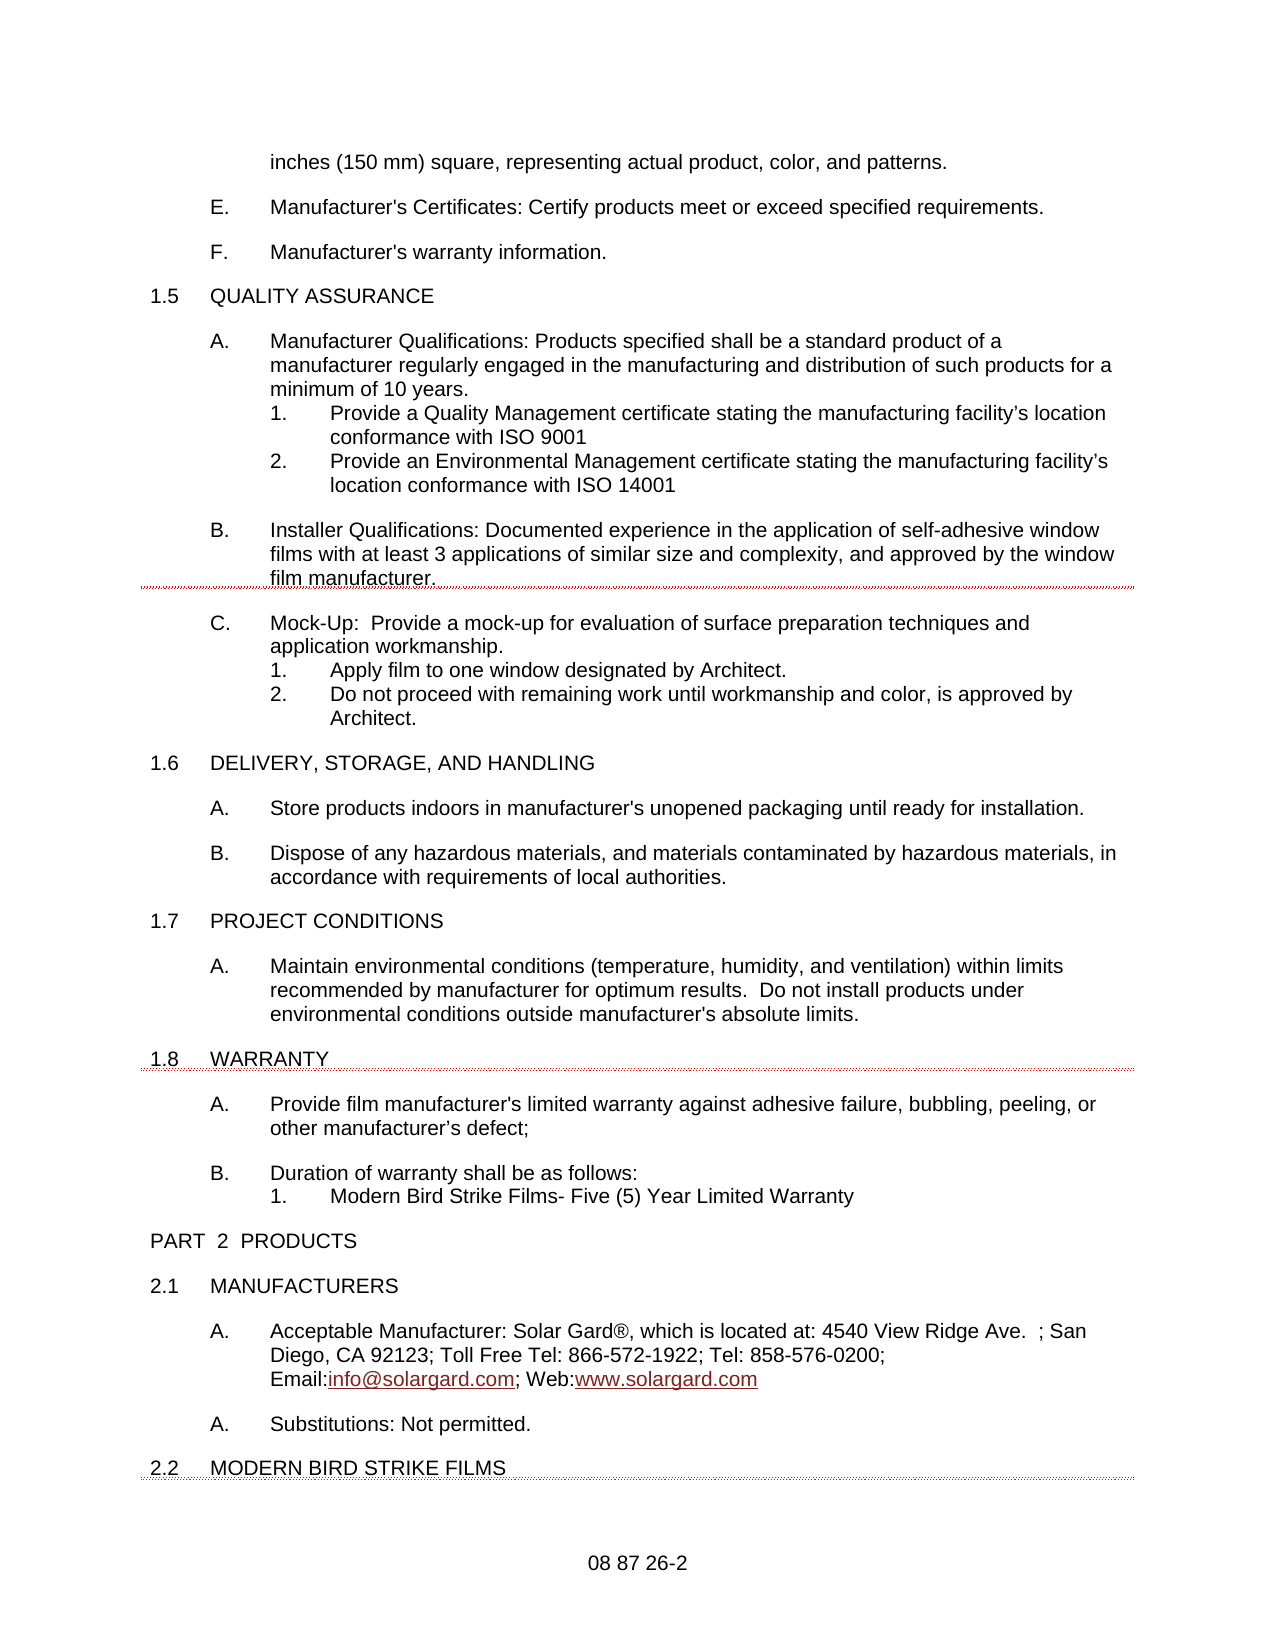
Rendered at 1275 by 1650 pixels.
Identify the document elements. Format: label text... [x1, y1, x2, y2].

text Manufacturer's warranty information. [210, 239, 1125, 263]
text Store products indoors in manufacturer's unopened packaging until ready for installation. [210, 796, 1125, 820]
text Manufacturer Qualifications: Products specified shall be a standard product of a manufacturer regularly engaged in the manufacturing and distribution of such products for a minimum of 10 years. [210, 329, 1125, 401]
text MANUFACTURERS [150, 1274, 1125, 1298]
text QUALITY ASSURANCE [150, 284, 1125, 308]
text Provide a Quality Management certificate stating the manufacturing facility’s location conformance with ISO 9001 [270, 401, 1125, 449]
text Maintain environmental conditions (temperature, humidity, and ventilation) within limits recommended by manufacturer for optimum results. Do not install products under environmental conditions outside manufacturer's absolute limits. [210, 954, 1125, 1026]
text Installer Qualifications: Documented experience in the application of self-adhesive window films with at least 3 applications of similar size and complexity, and approved by the window film manufacturer. [210, 518, 1125, 589]
text Provide an Environmental Management certificate stating the manufacturing facility’s location conformance with ISO 14001 [270, 449, 1125, 497]
text Duration of warranty shall be as follows: [210, 1160, 1125, 1184]
list Substitutions: Not permitted. [210, 1411, 1125, 1435]
text WARRANTY [150, 1047, 1125, 1071]
text DELIVERY, STORAGE, AND HANDLING [150, 751, 1125, 775]
list PRODUCTS [150, 1229, 1125, 1253]
text Acceptable Manufacturer: Solar Gard®, which is located at: 4540 View Ridge Ave. ; San Diego, CA 92123; Toll Free Tel: 866-572-1922; Tel: 858-576-0200; Email:info@solargard.com; Web:www.solargard.com [210, 1319, 1125, 1391]
text Provide film manufacturer's limited warranty against adhesive failure, bubbling, peeling, or other manufacturer’s defect; [210, 1092, 1125, 1139]
text Apply film to one window designated by Architect. [270, 658, 1125, 682]
text Dispose of any hazardous materials, and materials contaminated by hazardous materials, in accordance with requirements of local authorities. [210, 841, 1125, 888]
text Manufacturer's Certificates: Certify products meet or exceed specified requirements. [210, 195, 1125, 219]
text Mock-Up: Provide a mock-up for evaluation of surface preparation techniques and application workmanship. [210, 610, 1125, 658]
text PROJECT CONDITIONS [150, 909, 1125, 933]
text MODERN BIRD STRIKE FILMS [150, 1456, 1125, 1480]
text Do not proceed with remaining work until workmanship and color, is approved by Architect. [270, 682, 1125, 730]
text Modern Bird Strike Films- Five (5) Year Limited Warranty [270, 1184, 1125, 1208]
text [210, 150, 1125, 174]
